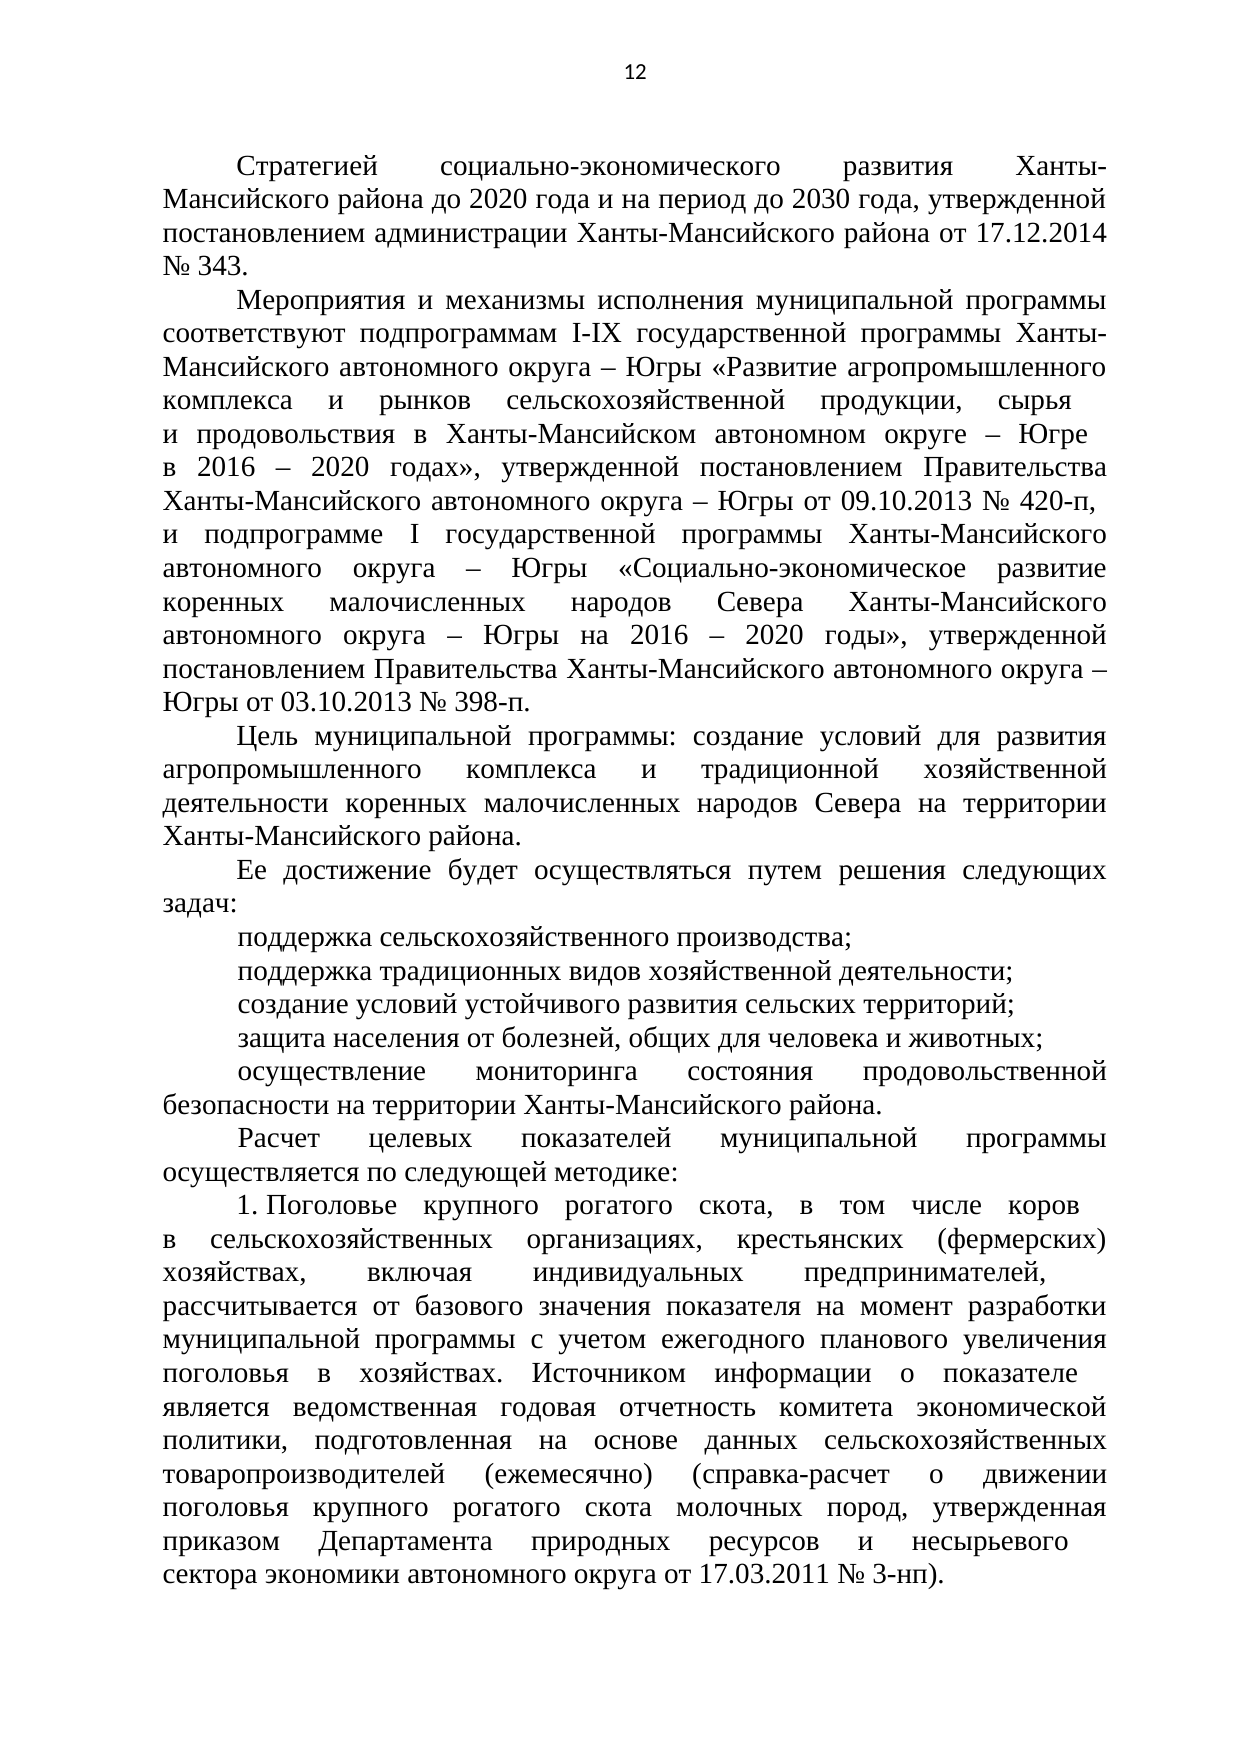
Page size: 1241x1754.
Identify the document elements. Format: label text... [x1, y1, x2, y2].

list Поголовье крупного рогатого скота, в том числе коров в сельскохозяйственных организациях, крестьянских (фермерских) хозяйствах, включая индивидуальных предпринимателей, рассчитывается от базового значения показателя на момент разработки муниципальной программы с учетом ежегодного планового увеличения поголовья в хозяйствах. Источником информации о показателе является ведомственная годовая отчетность комитета экономической политики, подготовленная на основе данных сельскохозяйственных товаропроизводителей (ежемесячно) (справка-расчет о движении поголовья крупного рогатого скота молочных пород, утвержденная приказом Департамента природных ресурсов и несырьевого сектора экономики автономного округа от 17.03.2011 № 3-нп). [162, 1187, 1107, 1590]
text поддержка традиционных видов хозяйственной деятельности; [162, 953, 1107, 986]
text создание условий устойчивого развития сельских территорий; [162, 986, 1107, 1020]
text Ее достижение будет осуществляться путем решения следующих задач: [162, 852, 1107, 919]
text поддержка сельскохозяйственного производства; [162, 919, 1107, 953]
text Расчет целевых показателей муниципальной программы осуществляется по следующей методике: [162, 1120, 1107, 1187]
text осуществление мониторинга состояния продовольственной безопасности на территории Ханты-Мансийского района. [162, 1053, 1107, 1120]
text Цель муниципальной программы: создание условий для развития агропромышленного комплекса и традиционной хозяйственной деятельности коренных малочисленных народов Севера на территории Ханты-Мансийского района. [162, 718, 1107, 852]
text защита населения от болезней, общих для человека и животных; [162, 1020, 1107, 1053]
text Стратегией социально-экономического развития Ханты-Мансийского района до 2020 года и на период до 2030 года, утвержденной постановлением администрации Ханты-Мансийского района от 17.12.2014 № 343. [162, 148, 1107, 282]
text Мероприятия и механизмы исполнения муниципальной программы соответствуют подпрограммам I-IX государственной программы Ханты-Мансийского автономного округа – Югры «Развитие агропромышленного комплекса и рынков сельскохозяйственной продукции, сырья и продовольствия в Ханты-Мансийском автономном округе – Югре в 2016 – 2020 годах», утвержденной постановлением Правительства Ханты-Мансийского автономного округа – Югры от 09.10.2013 № 420-п, и подпрограмме I государственной программы Ханты-Мансийского автономного округа – Югры «Социально-экономическое развитие коренных малочисленных народов Севера Ханты-Мансийского автономного округа – Югры на 2016 – 2020 годы», утвержденной постановлением Правительства Ханты-Мансийского автономного округа – Югры от 03.10.2013 № 398-п. [162, 282, 1107, 718]
